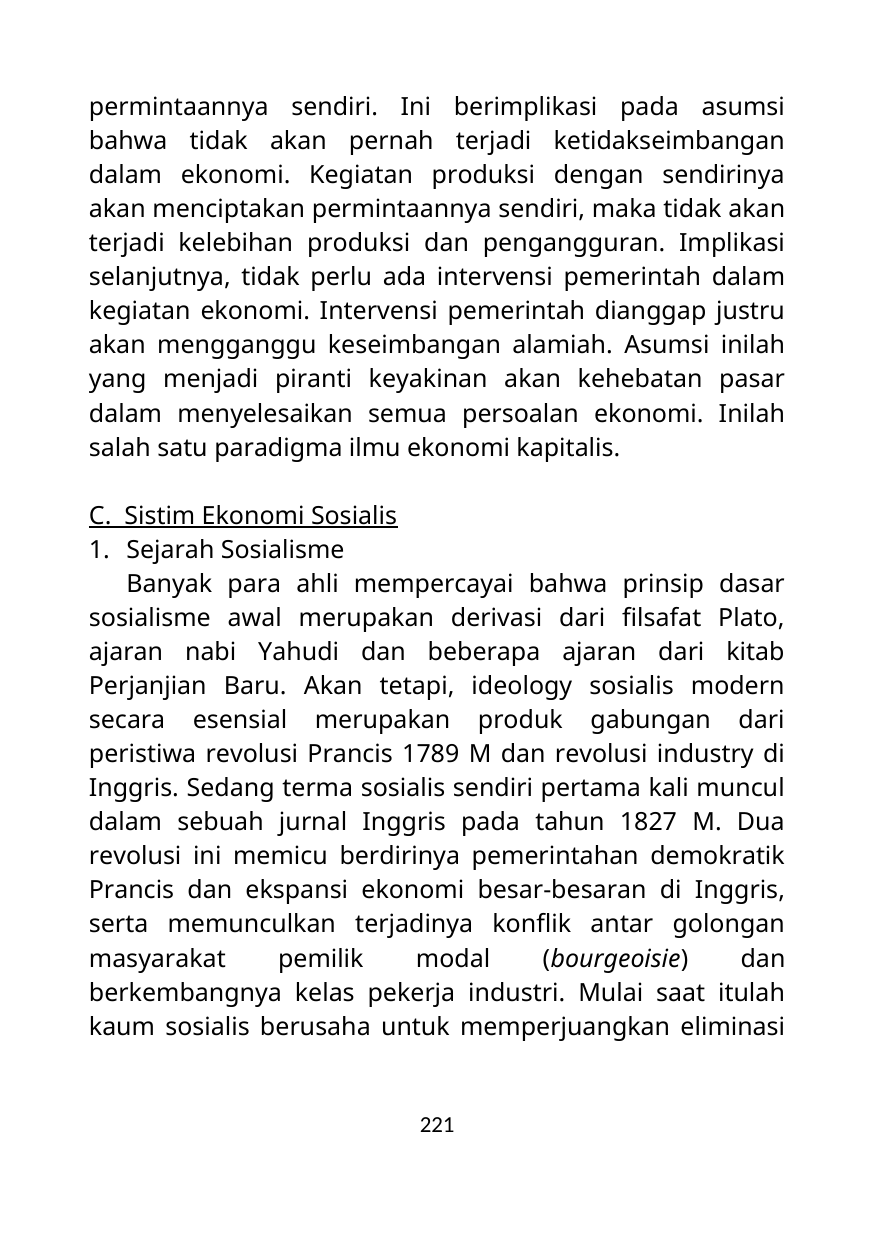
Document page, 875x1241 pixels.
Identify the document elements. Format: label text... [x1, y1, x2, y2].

list Sejarah Sosialisme [89, 531, 785, 566]
text C. Sistim Ekonomi Sosialis [89, 497, 785, 531]
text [89, 89, 785, 463]
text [89, 566, 785, 1042]
